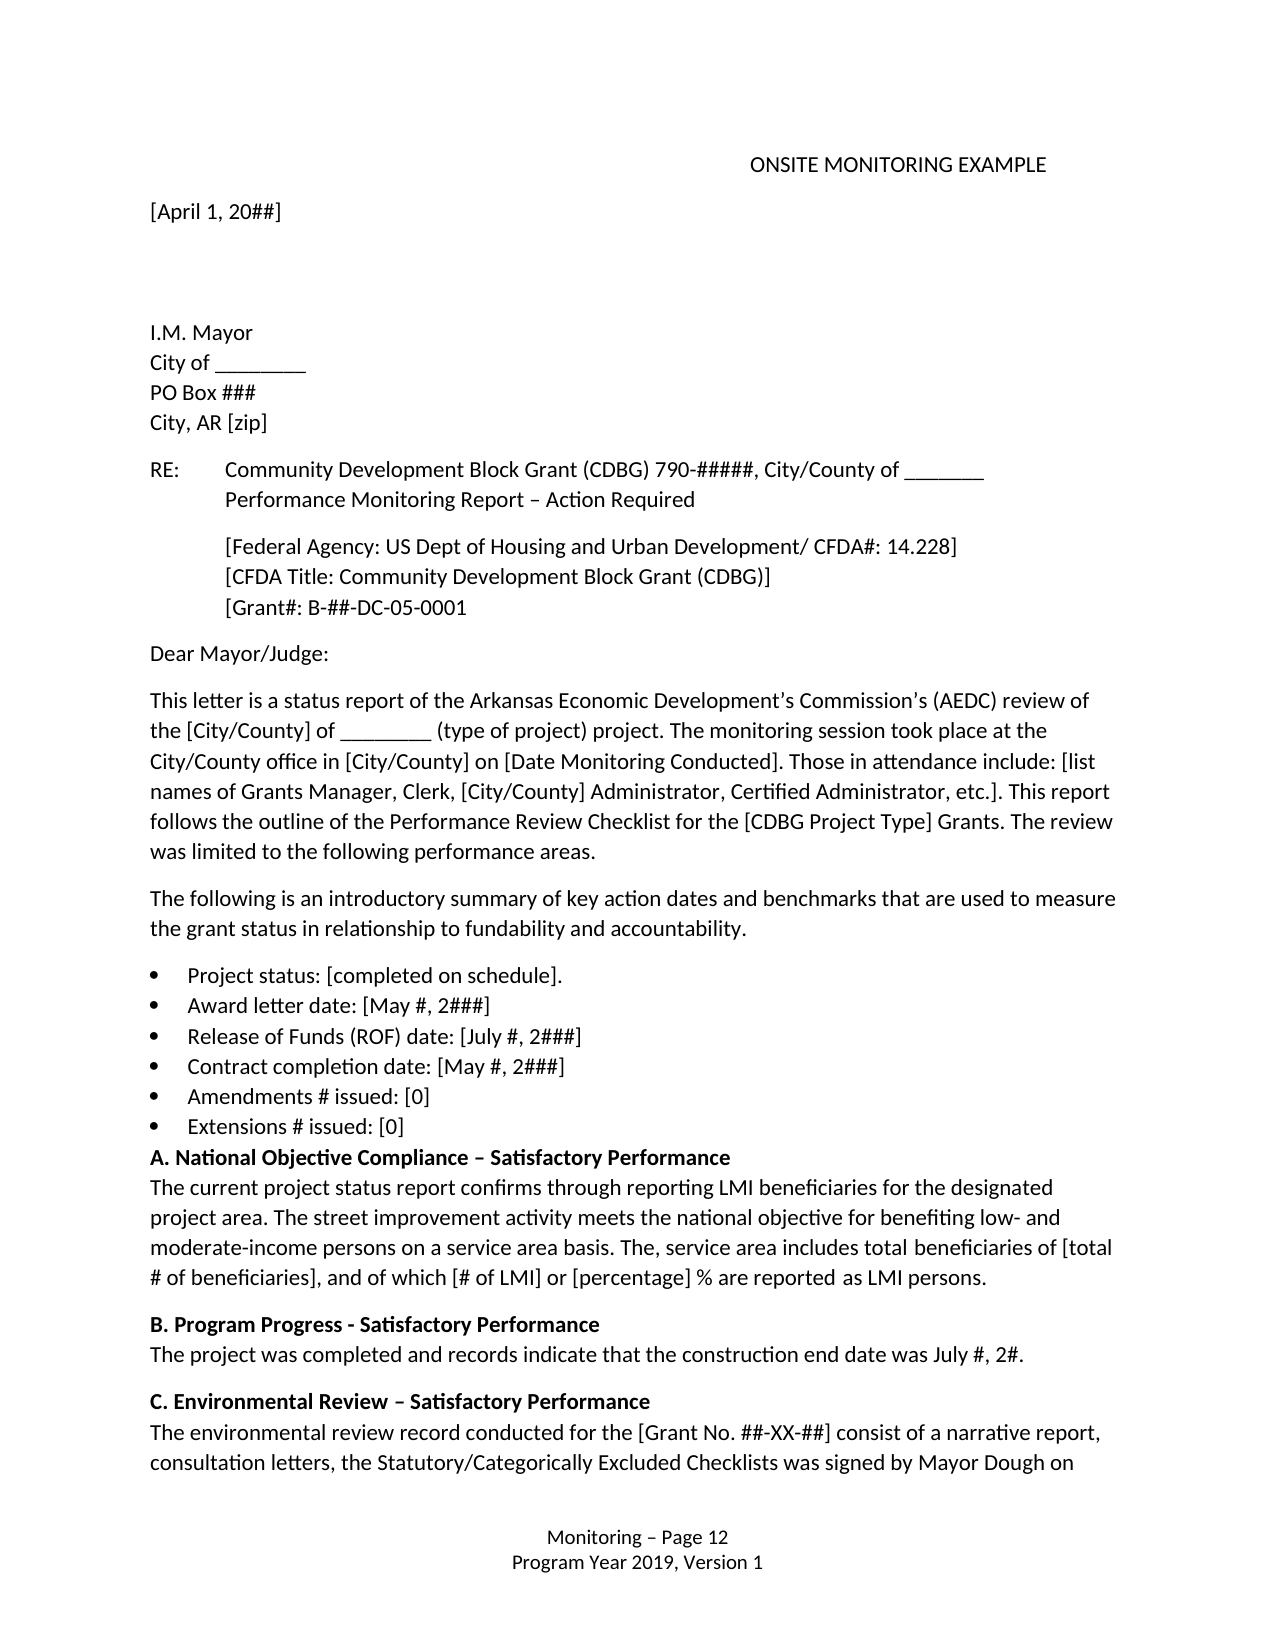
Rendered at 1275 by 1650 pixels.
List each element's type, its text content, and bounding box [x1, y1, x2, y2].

text Dear Mayor/Judge: [150, 639, 1125, 668]
text A. National Objective Compliance – Satisfactory Performance The current project status report confirms through reporting LMI beneficiaries for the designated project area. The street improvement activity meets the national objective for benefiting low- and moderate-income persons on a service area basis. The, service area includes total beneficiaries of [total # of beneficiaries], and of which [# of LMI] or [percentage] % are reported as LMI persons. [150, 1143, 1125, 1292]
text This letter is a status report of the Arkansas Economic Development’s Commission’s (AEDC) review of the [City/County] of ________ (type of project) project. The monitoring session took place at the City/County office in [City/County] on [Date Monitoring Conducted]. Those in attendance include: [list names of Grants Manager, Clerk, [City/County] Administrator, Certified Administrator, etc.]. This report follows the outline of the Performance Review Checklist for the [CDBG Project Type] Grants. The review was limited to the following performance areas. [150, 686, 1125, 866]
list Contract completion date: [May #, 2###] [150, 1052, 1125, 1080]
text [April 1, 20##] I.M. Mayor City of ________ PO Box ### City, AR [zip] [150, 197, 1125, 436]
text B. Program Progress - Satisfactory Performance The project was completed and records indicate that the construction end date was July #, 2#. [150, 1310, 1125, 1369]
text ONSITE MONITORING EXAMPLE [675, 150, 1125, 178]
list Release of Funds (ROF) date: [July #, 2###] [150, 1022, 1125, 1050]
text [Federal Agency: US Dept of Housing and Urban Development/ CFDA#: 14.228] [CFDA Title: Community Development Block Grant (CDBG)] [Grant#: B-##-DC-05-0001 [225, 532, 1125, 621]
text The following is an introductory summary of key action dates and benchmarks that are used to measure the grant status in relationship to fundability and accountability. [150, 884, 1125, 943]
text RE: Community Development Block Grant (CDBG) 790-#####, City/County of _______ Performance Monitoring Report – Action Required [150, 455, 1125, 513]
list Amendments # issued: [0] [150, 1082, 1125, 1110]
list Award letter date: [May #, 2###] [150, 992, 1125, 1020]
text C. Environmental Review – Satisfactory Performance The environmental review record conducted for the [Grant No. ##-XX-##] consist of a narrative report, consultation letters, the Statutory/Categorically Excluded Checklists was signed by Mayor Dough on [150, 1387, 1125, 1476]
list Project status: [completed on schedule]. [150, 961, 1125, 989]
list Extensions # issued: [0] [150, 1112, 1125, 1141]
